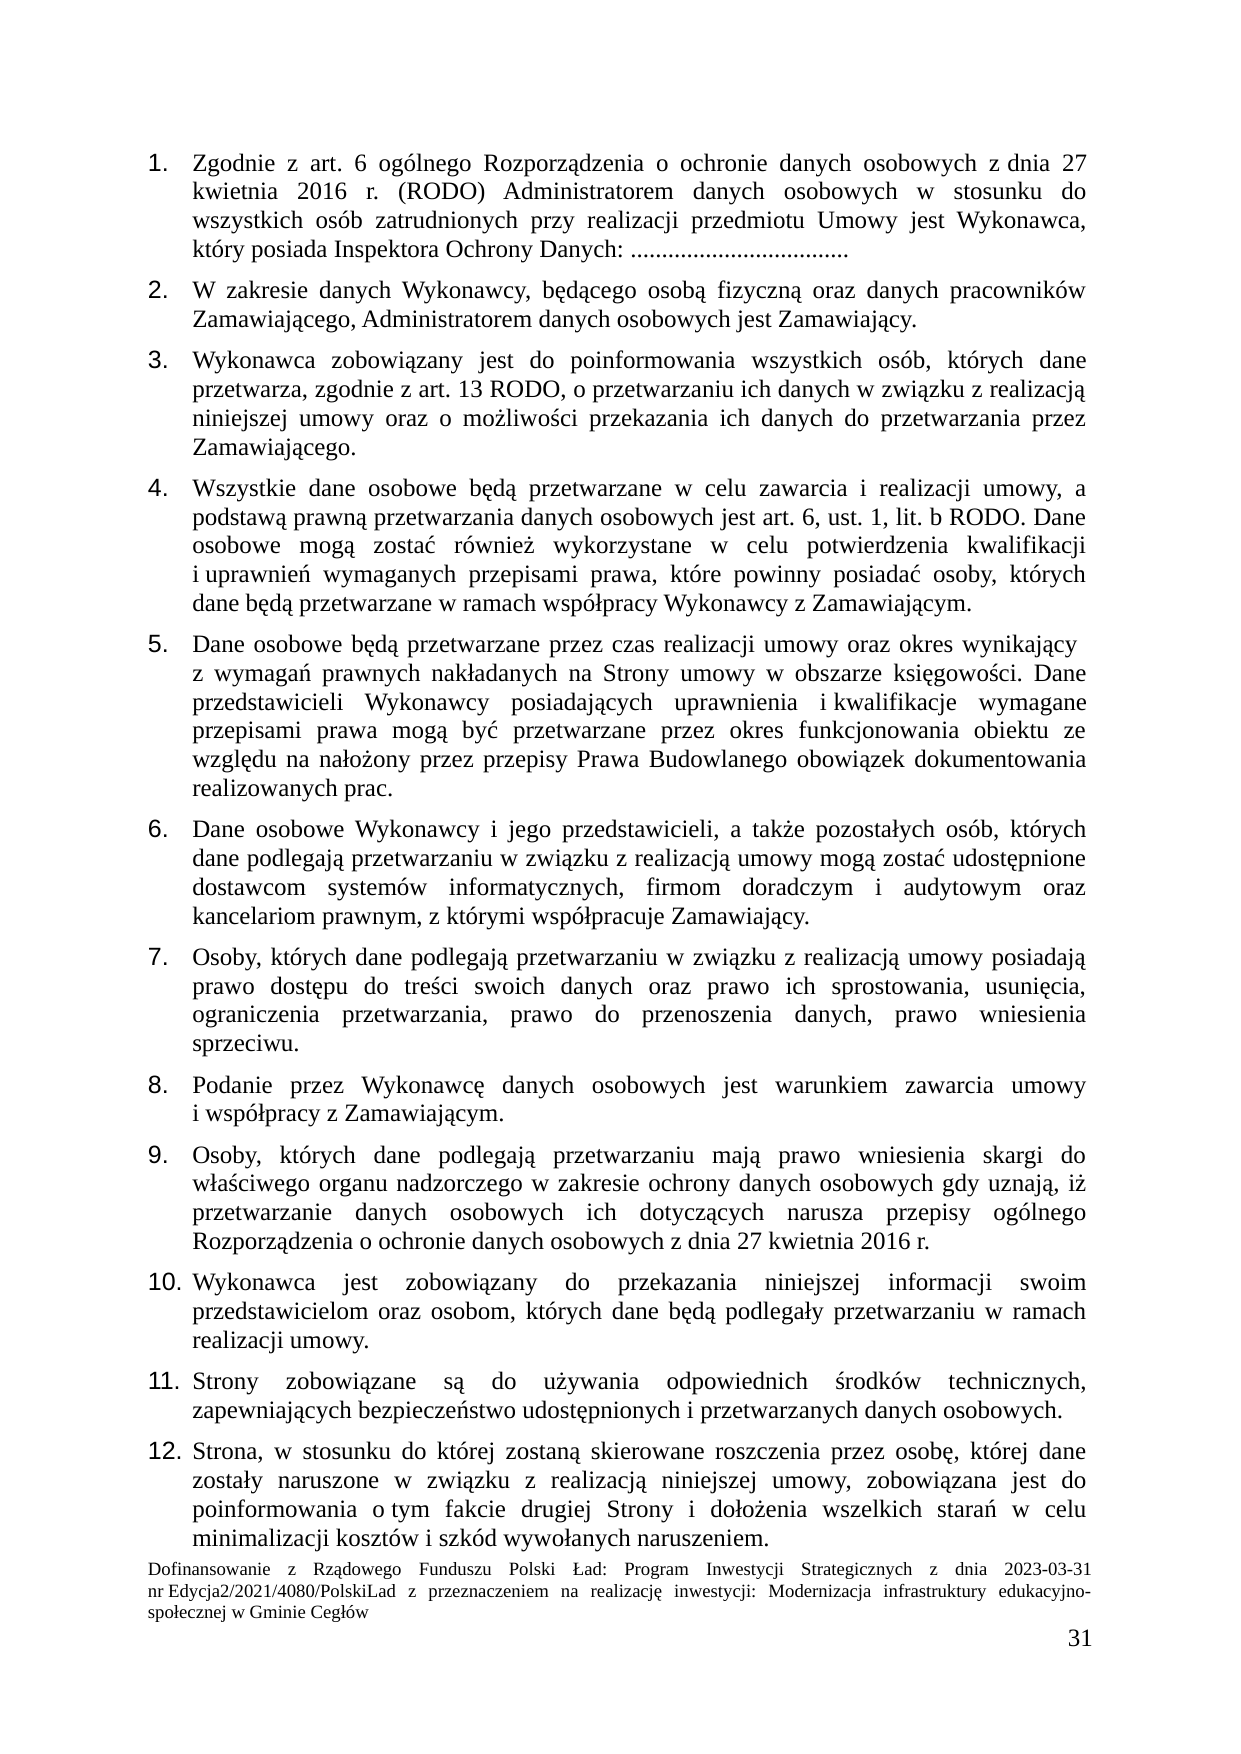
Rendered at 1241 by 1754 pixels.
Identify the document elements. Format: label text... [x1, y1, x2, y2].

list W zakresie danych Wykonawcy, będącego osobą fizyczną oraz danych pracowników Zamawiającego, Administratorem danych osobowych jest Zamawiający. [148, 275, 1087, 333]
list Podanie przez Wykonawcę danych osobowych jest warunkiem zawarcia umowy i współpracy z Zamawiającym. [148, 1069, 1087, 1127]
list Strony zobowiązane są do używania odpowiednich środków technicznych, zapewniających bezpieczeństwo udostępnionych i przetwarzanych danych osobowych. [148, 1366, 1087, 1424]
list Dane osobowe Wykonawcy i jego przedstawicieli, a także pozostałych osób, których dane podlegają przetwarzaniu w związku z realizacją umowy mogą zostać udostępnione dostawcom systemów informatycznych, firmom doradczym i audytowym oraz kancelariom prawnym, z którymi współpracuje Zamawiający. [148, 814, 1087, 929]
list Strona, w stosunku do której zostaną skierowane roszczenia przez osobę, której dane zostały naruszone w związku z realizacją niniejszej umowy, zobowiązana jest do poinformowania o tym fakcie drugiej Strony i dołożenia wszelkich starań w celu minimalizacji kosztów i szkód wywołanych naruszeniem. [148, 1436, 1087, 1551]
list Osoby, których dane podlegają przetwarzaniu mają prawo wniesienia skargi do właściwego organu nadzorczego w zakresie ochrony danych osobowych gdy uznają, iż przetwarzanie danych osobowych ich dotyczących narusza przepisy ogólnego Rozporządzenia o ochronie danych osobowych z dnia 27 kwietnia 2016 r. [148, 1140, 1087, 1255]
list Dane osobowe będą przetwarzane przez czas realizacji umowy oraz okres wynikający z wymagań prawnych nakładanych na Strony umowy w obszarze księgowości. Dane przedstawicieli Wykonawcy posiadających uprawnienia i kwalifikacje wymagane przepisami prawa mogą być przetwarzane przez okres funkcjonowania obiektu ze względu na nałożony przez przepisy Prawa Budowlanego obowiązek dokumentowania realizowanych prac. [148, 629, 1087, 802]
list Zgodnie z art. 6 ogólnego Rozporządzenia o ochronie danych osobowych z dnia 27 kwietnia 2016 r. (RODO) Administratorem danych osobowych w stosunku do wszystkich osób zatrudnionych przy realizacji przedmiotu Umowy jest Wykonawca, który posiada Inspektora Ochrony Danych: ................................... [148, 148, 1087, 263]
list Wykonawca jest zobowiązany do przekazania niniejszej informacji swoim przedstawicielom oraz osobom, których dane będą podlegały przetwarzaniu w ramach realizacji umowy. [148, 1267, 1087, 1354]
list Wykonawca zobowiązany jest do poinformowania wszystkich osób, których dane przetwarza, zgodnie z art. 13 RODO, o przetwarzaniu ich danych w związku z realizacją niniejszej umowy oraz o możliwości przekazania ich danych do przetwarzania przez Zamawiającego. [148, 345, 1087, 460]
list Wszystkie dane osobowe będą przetwarzane w celu zawarcia i realizacji umowy, a podstawą prawną przetwarzania danych osobowych jest art. 6, ust. 1, lit. b RODO. Dane osobowe mogą zostać również wykorzystane w celu potwierdzenia kwalifikacji i uprawnień wymaganych przepisami prawa, które powinny posiadać osoby, których dane będą przetwarzane w ramach współpracy Wykonawcy z Zamawiającym. [148, 473, 1087, 617]
list Osoby, których dane podlegają przetwarzaniu w związku z realizacją umowy posiadają prawo dostępu do treści swoich danych oraz prawo ich sprostowania, usunięcia, ograniczenia przetwarzania, prawo do przenoszenia danych, prawo wniesienia sprzeciwu. [148, 942, 1087, 1057]
